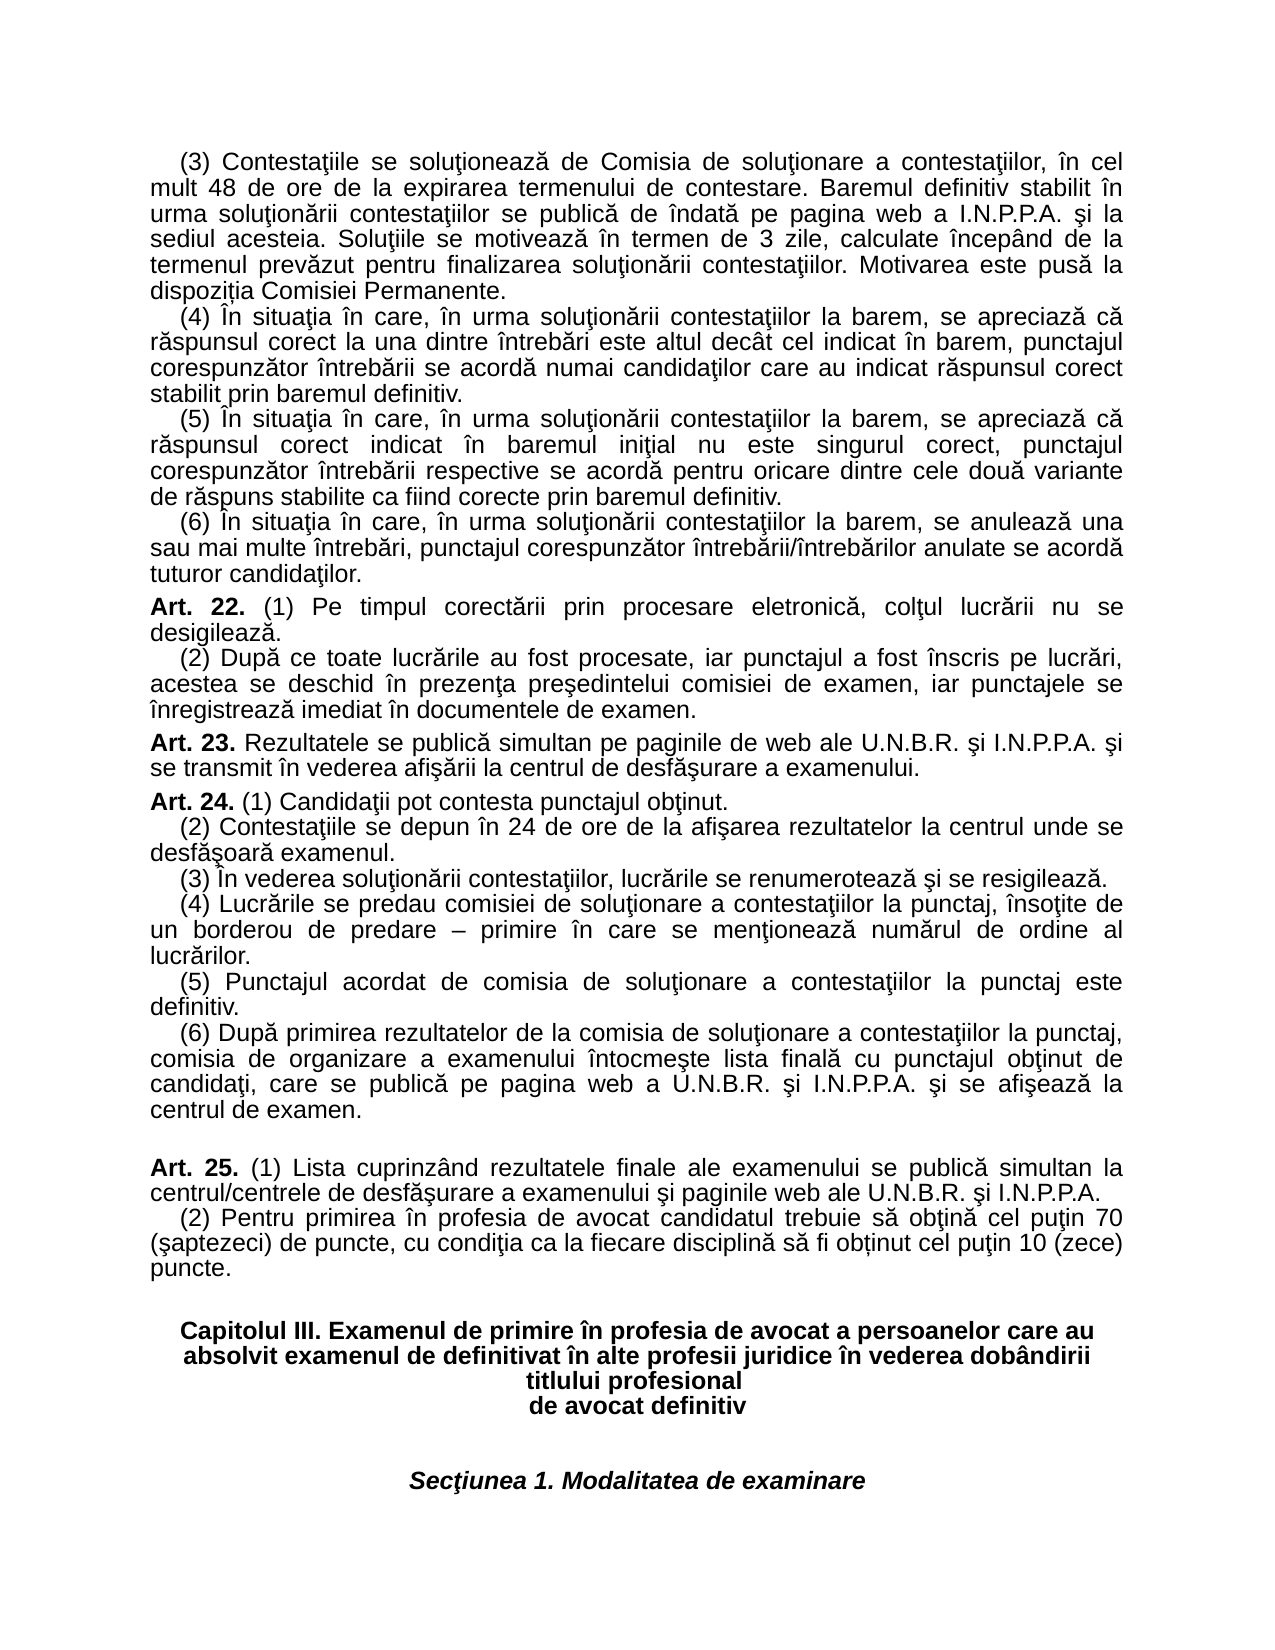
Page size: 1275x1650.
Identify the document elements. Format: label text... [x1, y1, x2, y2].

text Art. 22. (1) Pe timpul corectării prin procesare eletronică, colţul lucrării nu se desigilează. [150, 595, 1125, 646]
text (6) După primirea rezultatelor de la comisia de soluţionare a contestaţiilor la punctaj, comisia de organizare a examenului întocmeşte lista finală cu punctajul obţinut de candidaţi, care se publică pe pagina web a U.N.B.R. şi I.N.P.P.A. şi se afişează la centrul de examen. [150, 1021, 1125, 1124]
text Secţiunea 1. Modalitatea de examinare [150, 1469, 1125, 1494]
text (5) În situaţia în care, în urma soluţionării contestaţiilor la barem, se apreciază că răspunsul corect indicat în baremul iniţial nu este singurul corect, punctajul corespunzător întrebării respective se acordă pentru oricare dintre cele două variante de răspuns stabilite ca fiind corecte prin baremul definitiv. [150, 407, 1125, 510]
text Art. 24. (1) Candidaţii pot contesta punctajul obţinut. [150, 789, 1125, 815]
text (4) Lucrările se predau comisiei de soluţionare a contestaţiilor la punctaj, însoţite de un borderou de predare – primire în care se menţionează numărul de ordine al lucrărilor. [150, 892, 1125, 969]
text (6) În situaţia în care, în urma soluţionării contestaţiilor la barem, se anulează una sau mai multe întrebări, punctajul corespunzător întrebării/întrebărilor anulate se acordă tuturor candidaţilor. [150, 510, 1125, 587]
text (3) În vederea soluţionării contestaţiilor, lucrările se renumerotează şi se resigilează. [150, 867, 1125, 892]
text (4) În situaţia în care, în urma soluţionării contestaţiilor la barem, se apreciază că răspunsul corect la una dintre întrebări este altul decât cel indicat în barem, punctajul corespunzător întrebării se acordă numai candidaţilor care au indicat răspunsul corect stabilit prin baremul definitiv. [150, 304, 1125, 407]
text (2) Contestaţiile se depun în 24 de ore de la afişarea rezultatelor la centrul unde se desfăşoară examenul. [150, 815, 1125, 867]
text (3) Contestaţiile se soluţionează de Comisia de soluţionare a contestaţiilor, în cel mult 48 de ore de la expirarea termenului de contestare. Baremul definitiv stabilit în urma soluţionării contestaţiilor se publică de îndată pe pagina web a I.N.P.P.A. şi la sediul acesteia. Soluţiile se motivează în termen de 3 zile, calculate începând de la termenul prevăzut pentru finalizarea soluţionării contestaţiilor. Motivarea este pusă la dispoziția Comisiei Permanente. [150, 150, 1125, 304]
text (2) Pentru primirea în profesia de avocat candidatul trebuie să obţină cel puţin 70 (şaptezeci) de puncte, cu condiţia ca la fiecare disciplină să fi obținut cel puţin 10 (zece) puncte. [150, 1207, 1125, 1282]
text Art. 23. Rezultatele se publică simultan pe paginile de web ale U.N.B.R. şi I.N.P.P.A. şi se transmit în vederea afişării la centrul de desfăşurare a examenului. [150, 731, 1125, 782]
text (2) După ce toate lucrările au fost procesate, iar punctajul a fost înscris pe lucrări, acestea se deschid în prezenţa preşedintelui comisiei de examen, iar punctajele se înregistrează imediat în documentele de examen. [150, 646, 1125, 723]
text (5) Punctajul acordat de comisia de soluţionare a contestaţiilor la punctaj este definitiv. [150, 969, 1125, 1021]
text Capitolul III. Examenul de primire în profesia de avocat a persoanelor care au absolvit examenul de definitivat în alte profesii juridice în vederea dobândirii titlului profesional de avocat definitiv [150, 1319, 1125, 1419]
text Art. 25. (1) Lista cuprinzând rezultatele finale ale examenului se publică simultan la centrul/centrele de desfăşurare a examenului şi paginile web ale U.N.B.R. şi I.N.P.P.A. [150, 1157, 1125, 1207]
